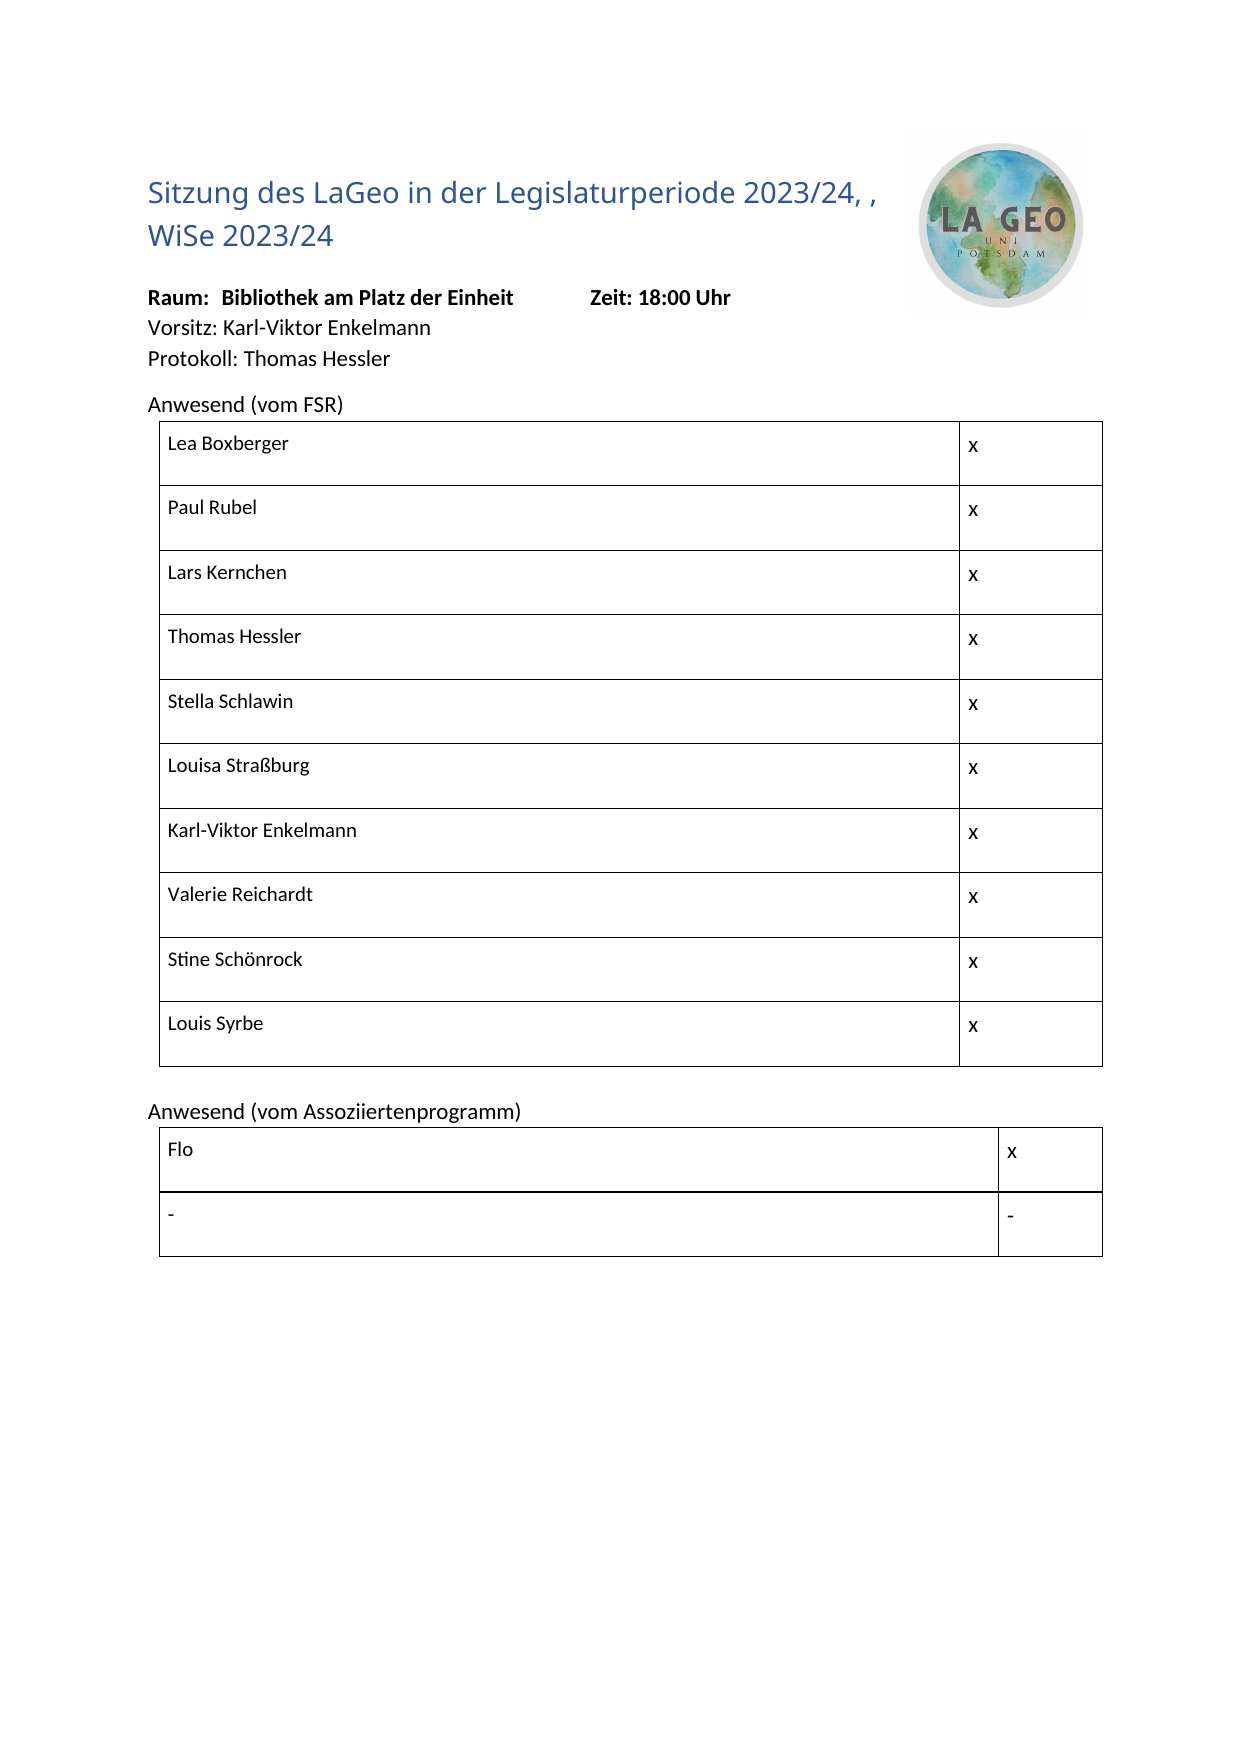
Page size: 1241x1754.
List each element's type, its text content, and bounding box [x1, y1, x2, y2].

table_cell Thomas Hessler [160, 615, 959, 679]
table_header x [960, 422, 1102, 485]
table_cell x [960, 744, 1102, 808]
table_cell x [960, 551, 1102, 614]
table_cell Paul Rubel [160, 486, 959, 550]
table_cell Louis Syrbe [160, 1002, 959, 1066]
table_cell x [960, 873, 1102, 937]
table_cell Valerie Reichardt [160, 873, 959, 937]
table_cell x [960, 809, 1102, 872]
table_cell Louisa Straßburg [160, 744, 959, 808]
table_cell Stine Schönrock [160, 938, 959, 1001]
table_header Lea Boxberger [160, 422, 959, 485]
table_cell - [999, 1193, 1102, 1256]
table_cell x [960, 680, 1102, 743]
table_cell Stella Schlawin [160, 680, 959, 743]
table_header Flo [160, 1128, 998, 1191]
text Anwesend (vom Assoziiertenprogramm) [148, 1097, 1093, 1125]
table_cell x [960, 486, 1102, 550]
table_cell Lars Kernchen [160, 551, 959, 614]
text Protokoll: Thomas Hessler [148, 344, 1093, 372]
table_cell x [960, 938, 1102, 1001]
picture [906, 130, 1091, 315]
text Raum: Bibliothek am Platz der Einheit Zeit: 18:00 Uhr [148, 283, 906, 311]
table_cell x [960, 615, 1102, 679]
table_header x [999, 1128, 1102, 1191]
subtitle Sitzung des LaGeo in der Legislaturperiode 2023/24, , WiSe 2023/24 [148, 173, 906, 255]
table_cell Karl-Viktor Enkelmann [160, 809, 959, 872]
text Anwesend (vom FSR) [148, 391, 1093, 418]
table_cell x [960, 1002, 1102, 1066]
text Vorsitz: Karl-Viktor Enkelmann [148, 313, 1093, 341]
table_cell - [160, 1193, 998, 1256]
